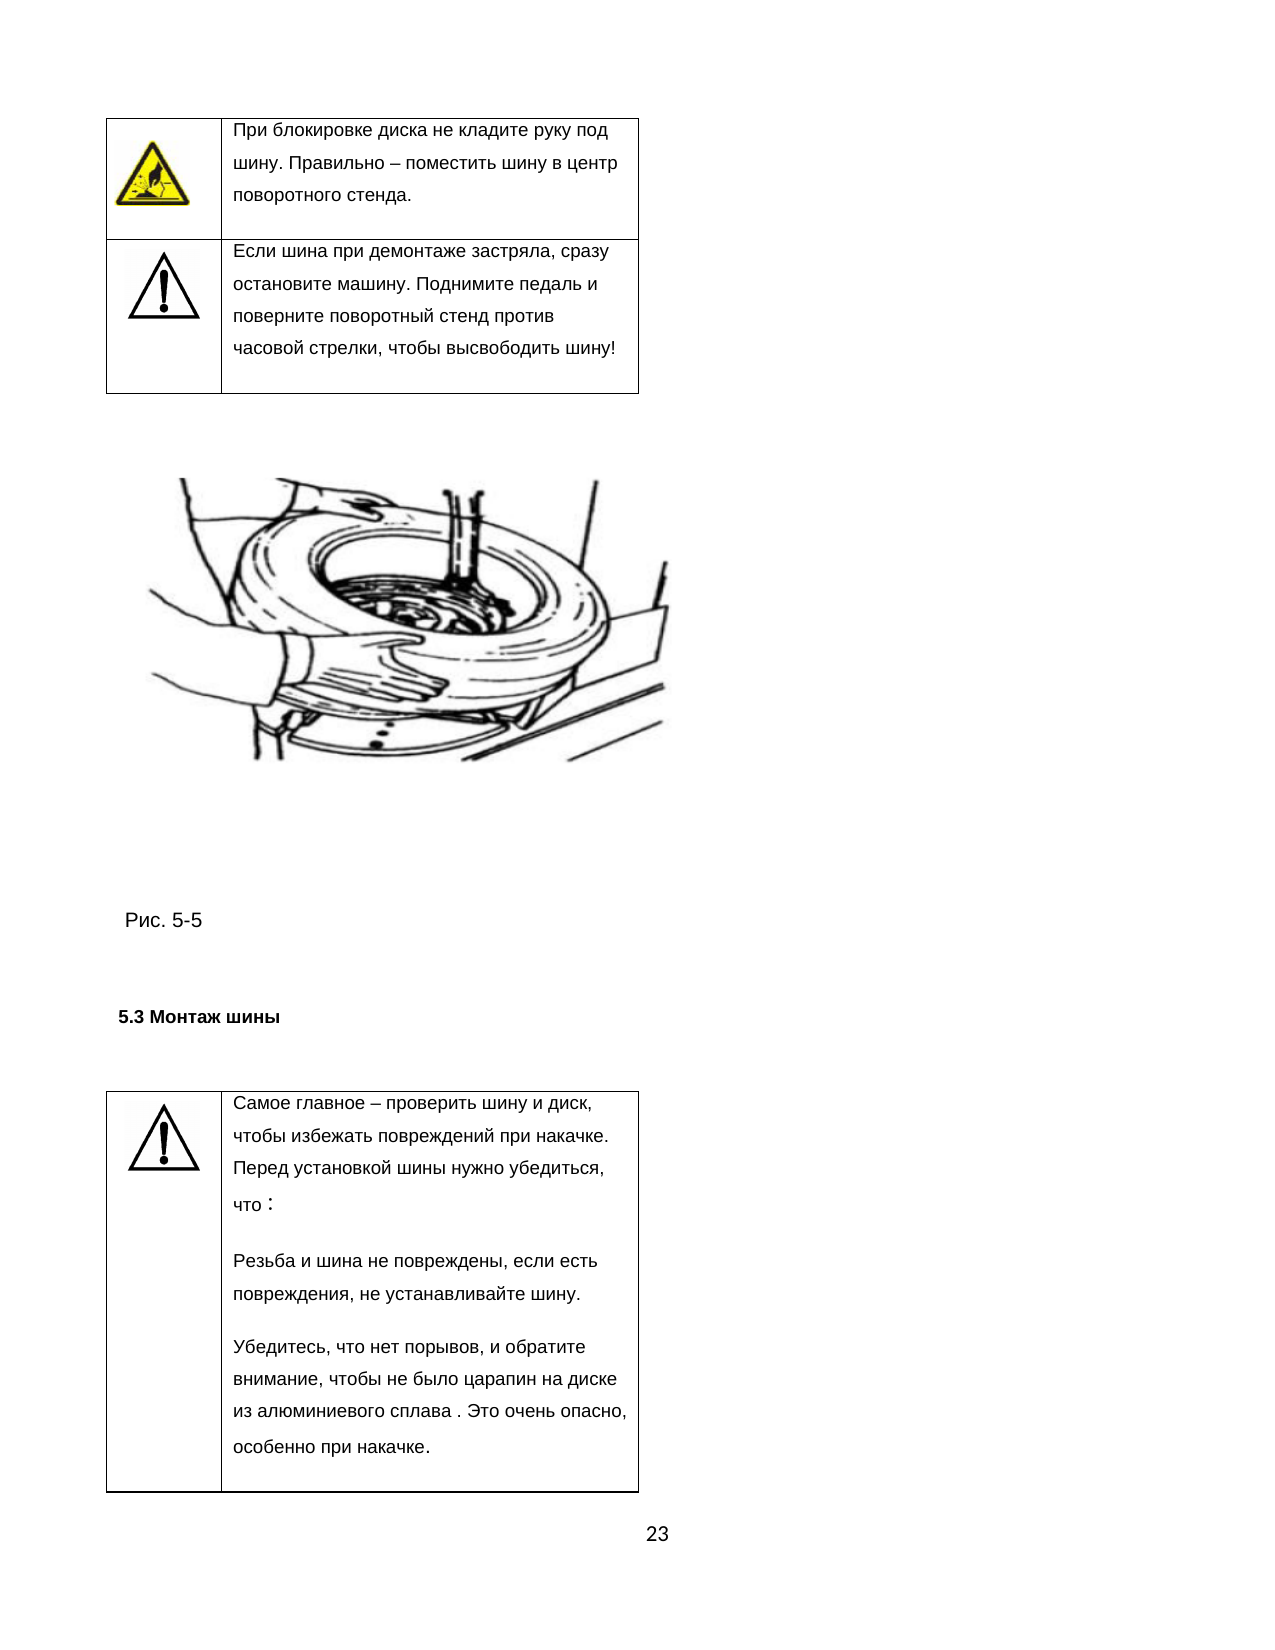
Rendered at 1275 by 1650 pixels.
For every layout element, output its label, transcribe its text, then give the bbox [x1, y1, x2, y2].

table_header Самое главное – проверить шину и диск, чтобы избежать повреждений при накачке. Перед установкой шины нужно убедиться, что： Резьба и шина не повреждены, если есть повреждения, не устанавливайте шину. Убедитесь, что нет порывов, и обратите внимание, чтобы не было царапин на диске из алюминиевого сплава . Это очень опасно, особенно при накачке. [222, 1092, 638, 1491]
table_cell [107, 240, 221, 393]
subtitle 5.3 Монтаж шины [118, 1006, 1196, 1027]
picture [118, 444, 715, 780]
text Рис. 5-5 [118, 906, 1196, 933]
table_header [107, 119, 221, 239]
table_header [107, 1092, 221, 1491]
table_header При блокировке диска не кладите руку под шину. Правильно – поместить шину в центр поворотного стенда. [222, 119, 638, 239]
table_cell Если шина при демонтаже застряла, сразу остановите машину. Поднимите педаль и поверните поворотный стенд против часовой стрелки, чтобы высвободить шину! [222, 240, 638, 393]
